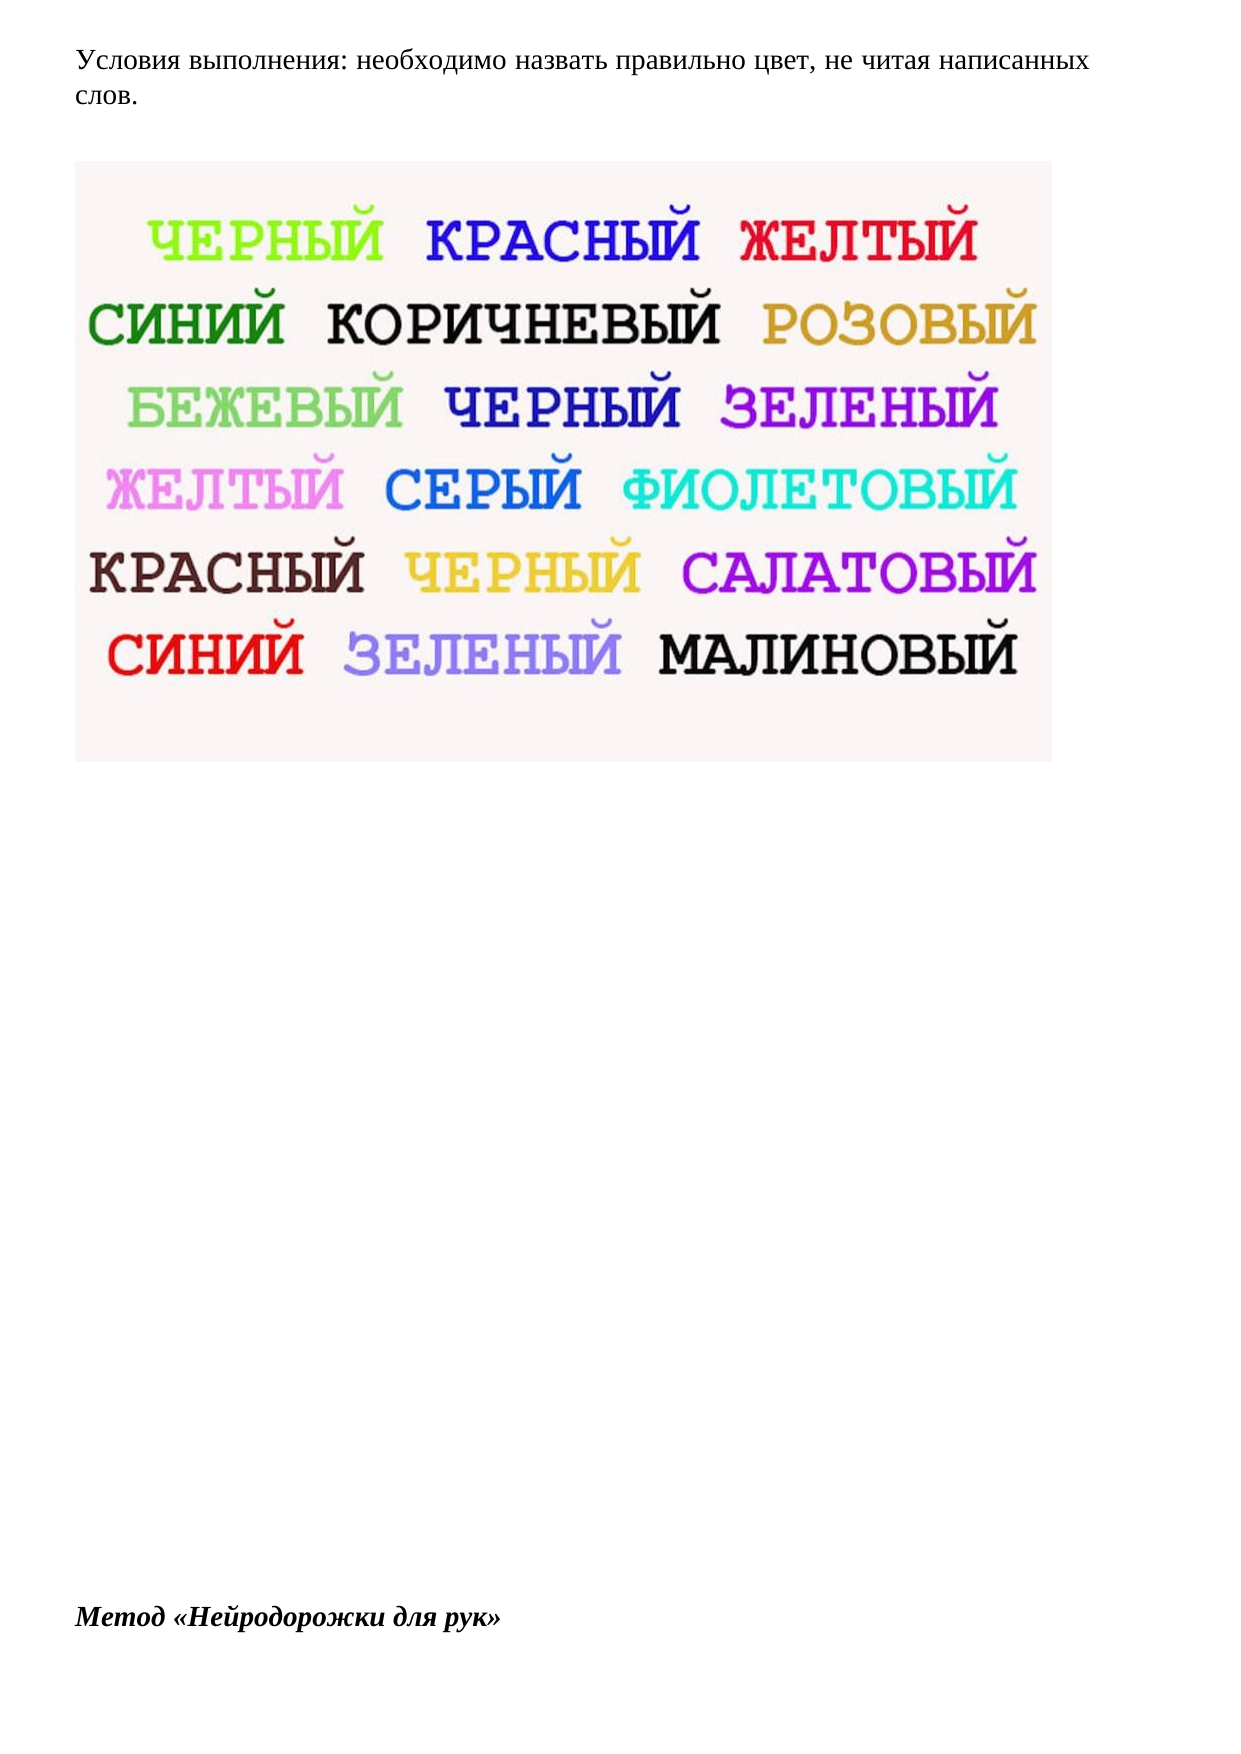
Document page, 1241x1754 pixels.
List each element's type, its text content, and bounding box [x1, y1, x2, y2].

subtitle Метод «Нейродорожки для рук» [75, 1599, 1163, 1633]
text Условия выполнения: необходимо назвать правильно цвет, не читая написанных слов. [75, 42, 1150, 111]
picture [75, 161, 1052, 762]
